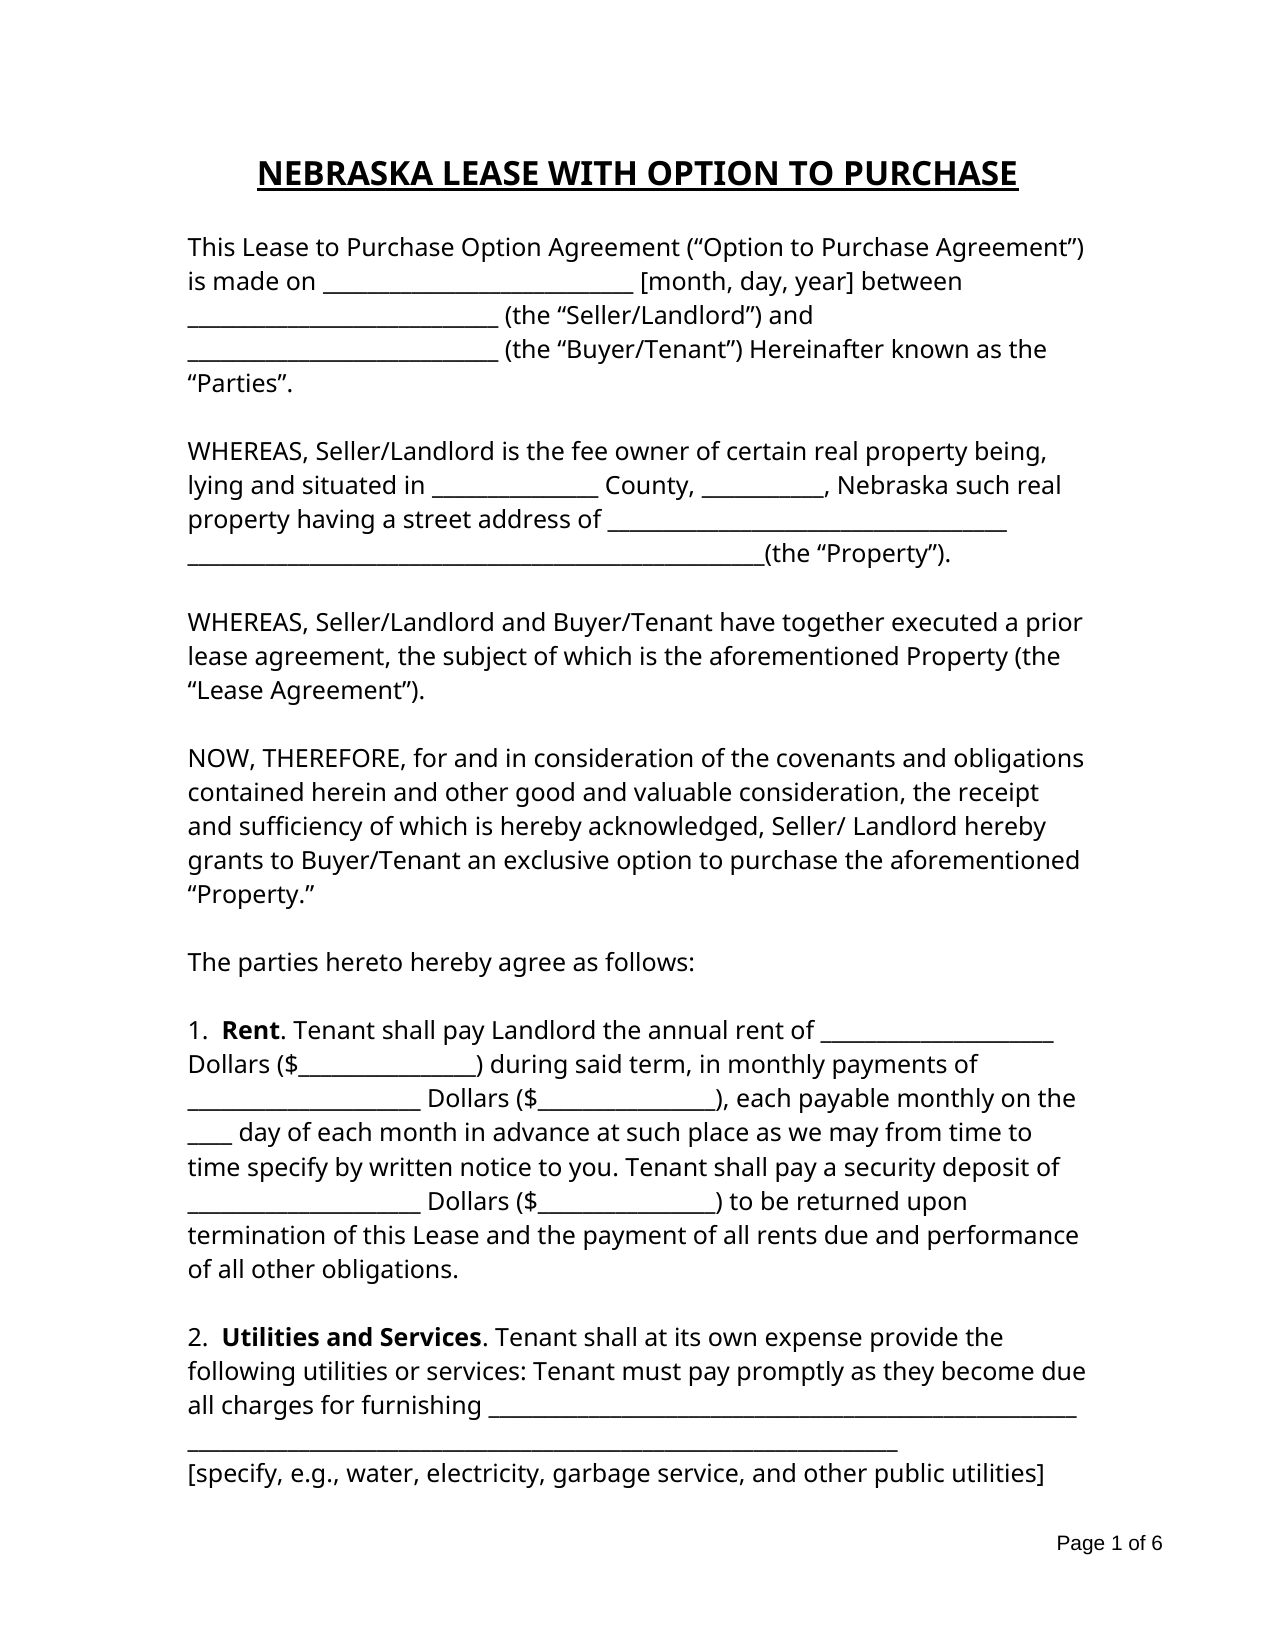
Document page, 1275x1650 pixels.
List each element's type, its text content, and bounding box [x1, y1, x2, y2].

text NOW, THEREFORE, for and in consideration of the covenants and obligations contained herein and other good and valuable consideration, the receipt and sufficiency of which is hereby acknowledged, Seller/ Landlord hereby grants to Buyer/Tenant an exclusive option to purchase the aforementioned “Property.” [187, 740, 1087, 911]
text [specify, e.g., water, electricity, garbage service, and other public utilities] [187, 1456, 1087, 1490]
text 2. Utilities and Services. Tenant shall at its own expense provide the following utilities or services: Tenant must pay promptly as they become due all charges for furnishing _____________________________________________________ ________________________________________________________________ [187, 1319, 1087, 1456]
text WHEREAS, Seller/Landlord is the fee owner of certain real property being, lying and situated in _______________ County, ___________, Nebraska such real property having a street address of ____________________________________ ____________________________________________________(the “Property”). [187, 434, 1087, 570]
text NEBRASKA LEASE WITH OPTION TO PURCHASE [187, 150, 1087, 195]
text The parties hereto hereby agree as follows: [187, 945, 1087, 979]
text WHEREAS, Seller/Landlord and Buyer/Tenant have together executed a prior lease agreement, the subject of which is the aforementioned Property (the “Lease Agreement”). [187, 604, 1087, 706]
text 1. Rent. Tenant shall pay Landlord the annual rent of _____________________ Dollars ($________________) during said term, in monthly payments of _____________________ Dollars ($________________), each payable monthly on the ____ day of each month in advance at such place as we may from time to time specify by written notice to you. Tenant shall pay a security deposit of _____________________ Dollars ($________________) to be returned upon termination of this Lease and the payment of all rents due and performance of all other obligations. [187, 1013, 1087, 1285]
text This Lease to Purchase Option Agreement (“Option to Purchase Agreement”) is made on ____________________________ [month, day, year] between ____________________________ (the “Seller/Landlord”) and ____________________________ (the “Buyer/Tenant”) Hereinafter known as the “Parties”. [187, 229, 1087, 400]
